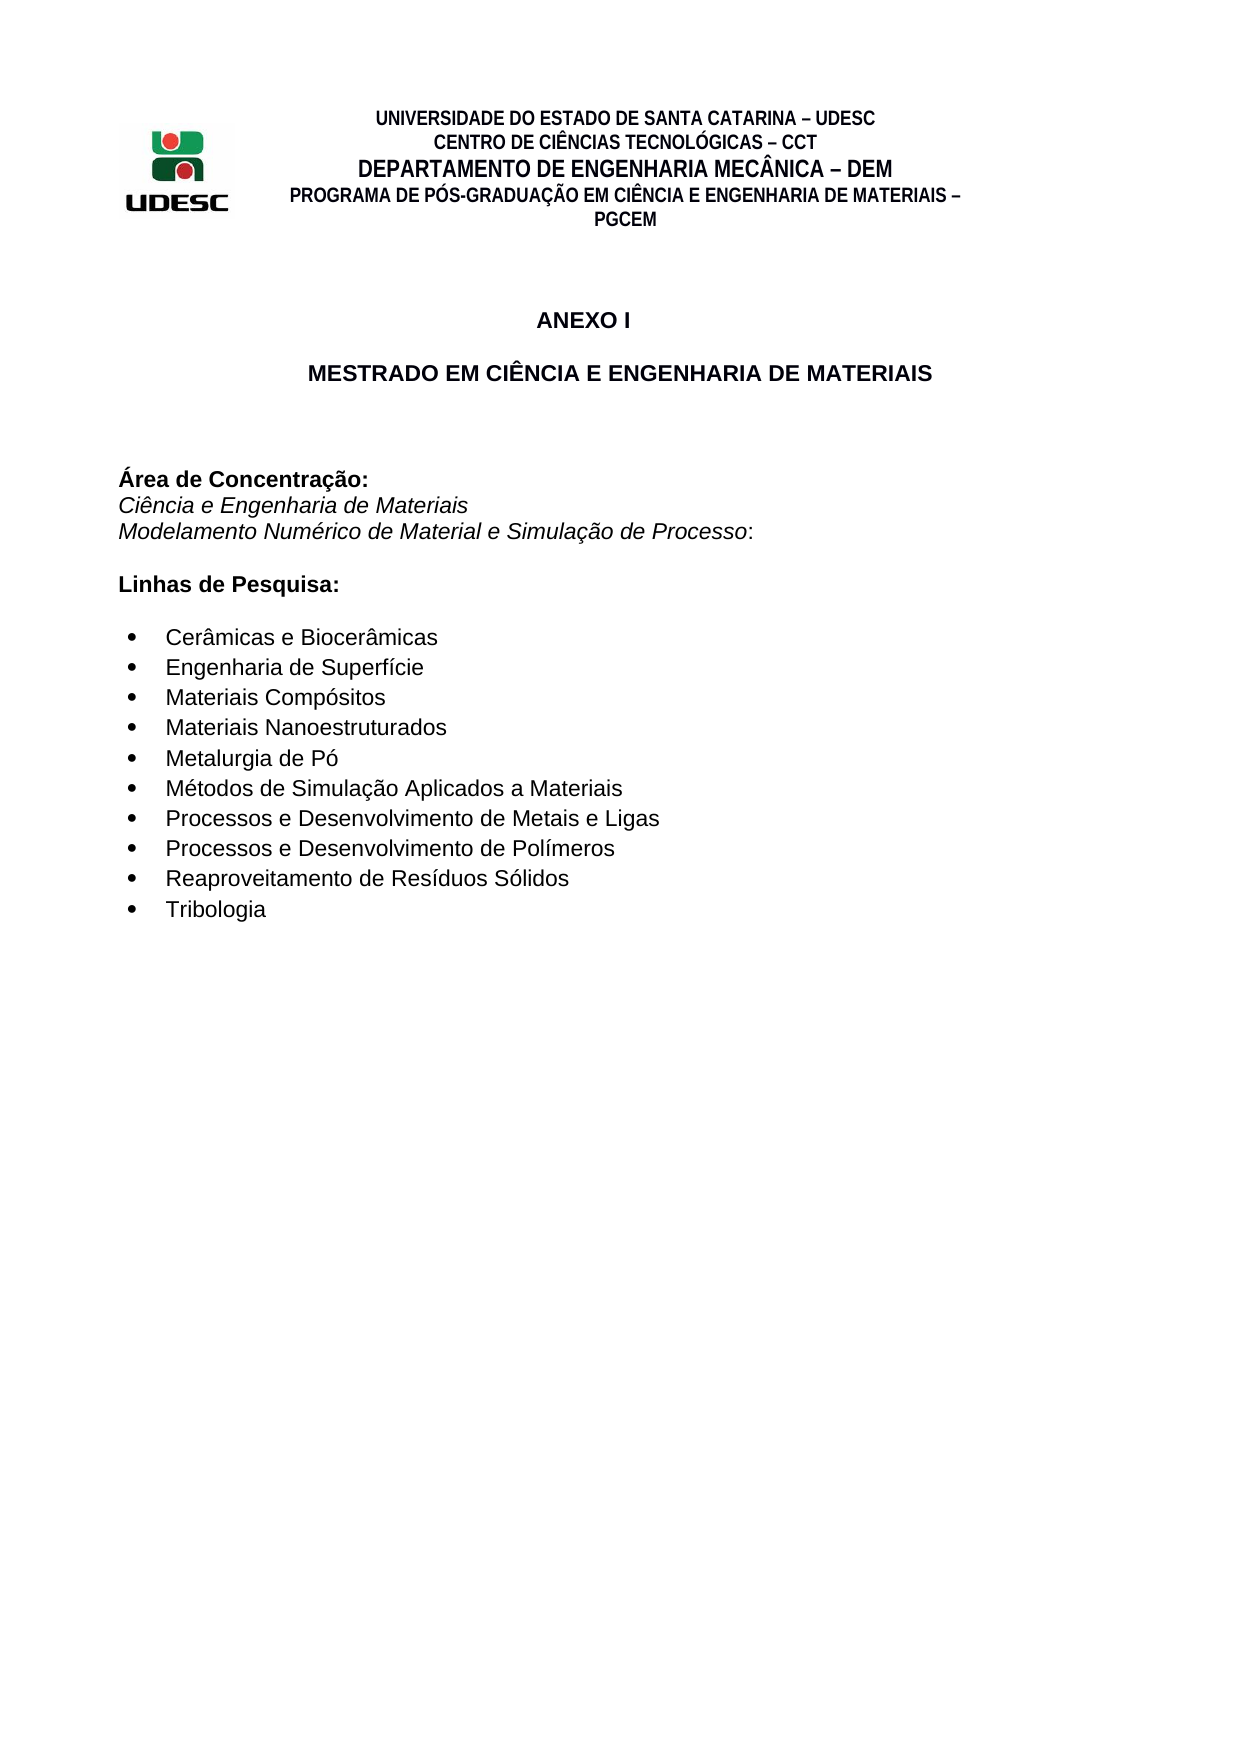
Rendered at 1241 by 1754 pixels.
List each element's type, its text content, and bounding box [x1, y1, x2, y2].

text ANEXO I [118, 307, 1048, 334]
picture [118, 123, 236, 219]
title MESTRADO EM CIÊNCIA E ENGENHARIA DE MATERIAIS [118, 360, 1122, 387]
table_header Área de Concentração: Ciência e Engenharia de Materiais Modelamento Numérico de Material e Simulação de Processo: Linhas de Pesquisa: Cerâmicas e Biocerâmicas Engenharia de Superfície Materiais Compósitos Materiais Nanoestruturados Metalurgia de Pó Métodos de Simulação Aplicados a Materiais Processos e Desenvolvimento de Metais e Ligas Processos e Desenvolvimento de Polímeros Reaproveitamento de Resíduos Sólidos Tribologia [106, 466, 1081, 926]
